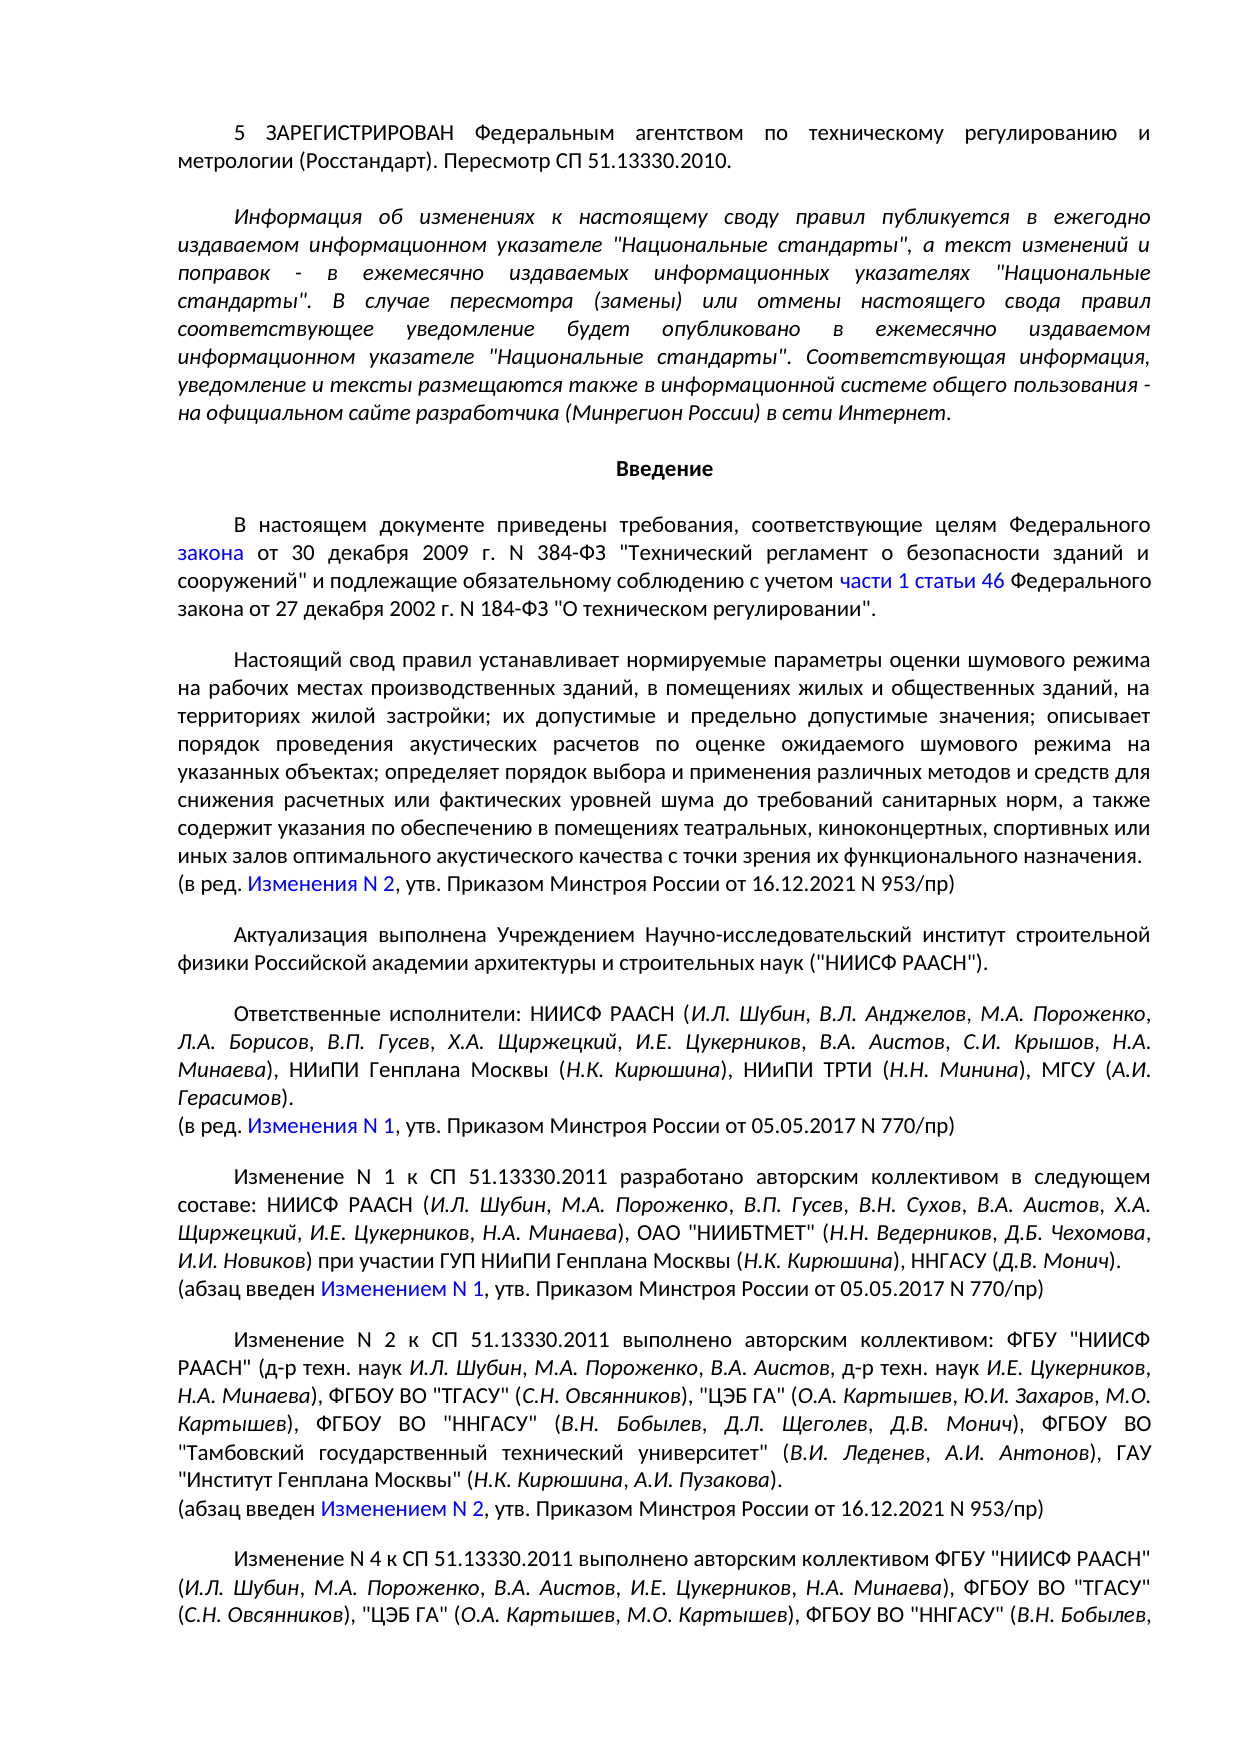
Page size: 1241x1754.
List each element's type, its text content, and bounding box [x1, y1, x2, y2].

text (в ред. Изменения N 2, утв. Приказом Минстроя России от 16.12.2021 N 953/пр) [177, 869, 1152, 898]
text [177, 1544, 1152, 1629]
text Ответственные исполнители: НИИСФ РААСН (И.Л. Шубин, В.Л. Анджелов, М.А. Пороженко, Л.А. Борисов, В.П. Гусев, Х.А. Щиржецкий, И.Е. Цукерников, В.А. Аистов, С.И. Крышов, Н.А. Минаева), НИиПИ Генплана Москвы (Н.К. Кирюшина), НИиПИ ТРТИ (Н.Н. Минина), МГСУ (А.И. Герасимов). [177, 999, 1152, 1112]
title Введение [177, 454, 1152, 482]
text Настоящий свод правил устанавливает нормируемые параметры оценки шумового режима на рабочих местах производственных зданий, в помещениях жилых и общественных зданий, на территориях жилой застройки; их допустимые и предельно допустимые значения; описывает порядок проведения акустических расчетов по оценке ожидаемого шумового режима на указанных объектах; определяет порядок выбора и применения различных методов и средств для снижения расчетных или фактических уровней шума до требований санитарных норм, а также содержит указания по обеспечению в помещениях театральных, киноконцертных, спортивных или иных залов оптимального акустического качества с точки зрения их функционального назначения. [177, 645, 1152, 869]
text 5 ЗАРЕГИСТРИРОВАН Федеральным агентством по техническому регулированию и метрологии (Росстандарт). Пересмотр СП 51.13330.2010. [177, 118, 1152, 174]
text Изменение N 2 к СП 51.13330.2011 выполнено авторским коллективом: ФГБУ "НИИСФ РААСН" (д-р техн. наук И.Л. Шубин, М.А. Пороженко, В.А. Аистов, д-р техн. наук И.Е. Цукерников, Н.А. Минаева), ФГБОУ ВО "ТГАСУ" (С.Н. Овсянников), "ЦЭБ ГА" (О.А. Картышев, Ю.И. Захаров, М.О. Картышев), ФГБОУ ВО "ННГАСУ" (В.Н. Бобылев, Д.Л. Щеголев, Д.В. Монич), ФГБОУ ВО "Тамбовский государственный технический университет" (В.И. Леденев, А.И. Антонов), ГАУ "Институт Генплана Москвы" (Н.К. Кирюшина, А.И. Пузакова). [177, 1326, 1152, 1494]
text Изменение N 1 к СП 51.13330.2011 разработано авторским коллективом в следующем составе: НИИСФ РААСН (И.Л. Шубин, М.А. Пороженко, В.П. Гусев, В.Н. Сухов, В.А. Аистов, Х.А. Щиржецкий, И.Е. Цукерников, Н.А. Минаева), ОАО "НИИБТМЕТ" (Н.Н. Ведерников, Д.Б. Чехомова, И.И. Новиков) при участии ГУП НИиПИ Генплана Москвы (Н.К. Кирюшина), ННГАСУ (Д.В. Монич). [177, 1162, 1152, 1274]
text (абзац введен Изменением N 2, утв. Приказом Минстроя России от 16.12.2021 N 953/пр) [177, 1494, 1152, 1522]
text (абзац введен Изменением N 1, утв. Приказом Минстроя России от 05.05.2017 N 770/пр) [177, 1274, 1152, 1303]
text Информация об изменениях к настоящему своду правил публикуется в ежегодно издаваемом информационном указателе "Национальные стандарты", а текст изменений и поправок - в ежемесячно издаваемых информационных указателях "Национальные стандарты". В случае пересмотра (замены) или отмены настоящего свода правил соответствующее уведомление будет опубликовано в ежемесячно издаваемом информационном указателе "Национальные стандарты". Соответствующая информация, уведомление и тексты размещаются также в информационной системе общего пользования - на официальном сайте разработчика (Минрегион России) в сети Интернет. [177, 202, 1152, 426]
text В настоящем документе приведены требования, соответствующие целям Федерального закона от 30 декабря 2009 г. N 384-ФЗ "Технический регламент о безопасности зданий и сооружений" и подлежащие обязательному соблюдению с учетом части 1 статьи 46 Федерального закона от 27 декабря 2002 г. N 184-ФЗ "О техническом регулировании". [177, 510, 1152, 622]
text Актуализация выполнена Учреждением Научно-исследовательский институт строительной физики Российской академии архитектуры и строительных наук ("НИИСФ РААСН"). [177, 921, 1152, 977]
text (в ред. Изменения N 1, утв. Приказом Минстроя России от 05.05.2017 N 770/пр) [177, 1112, 1152, 1139]
